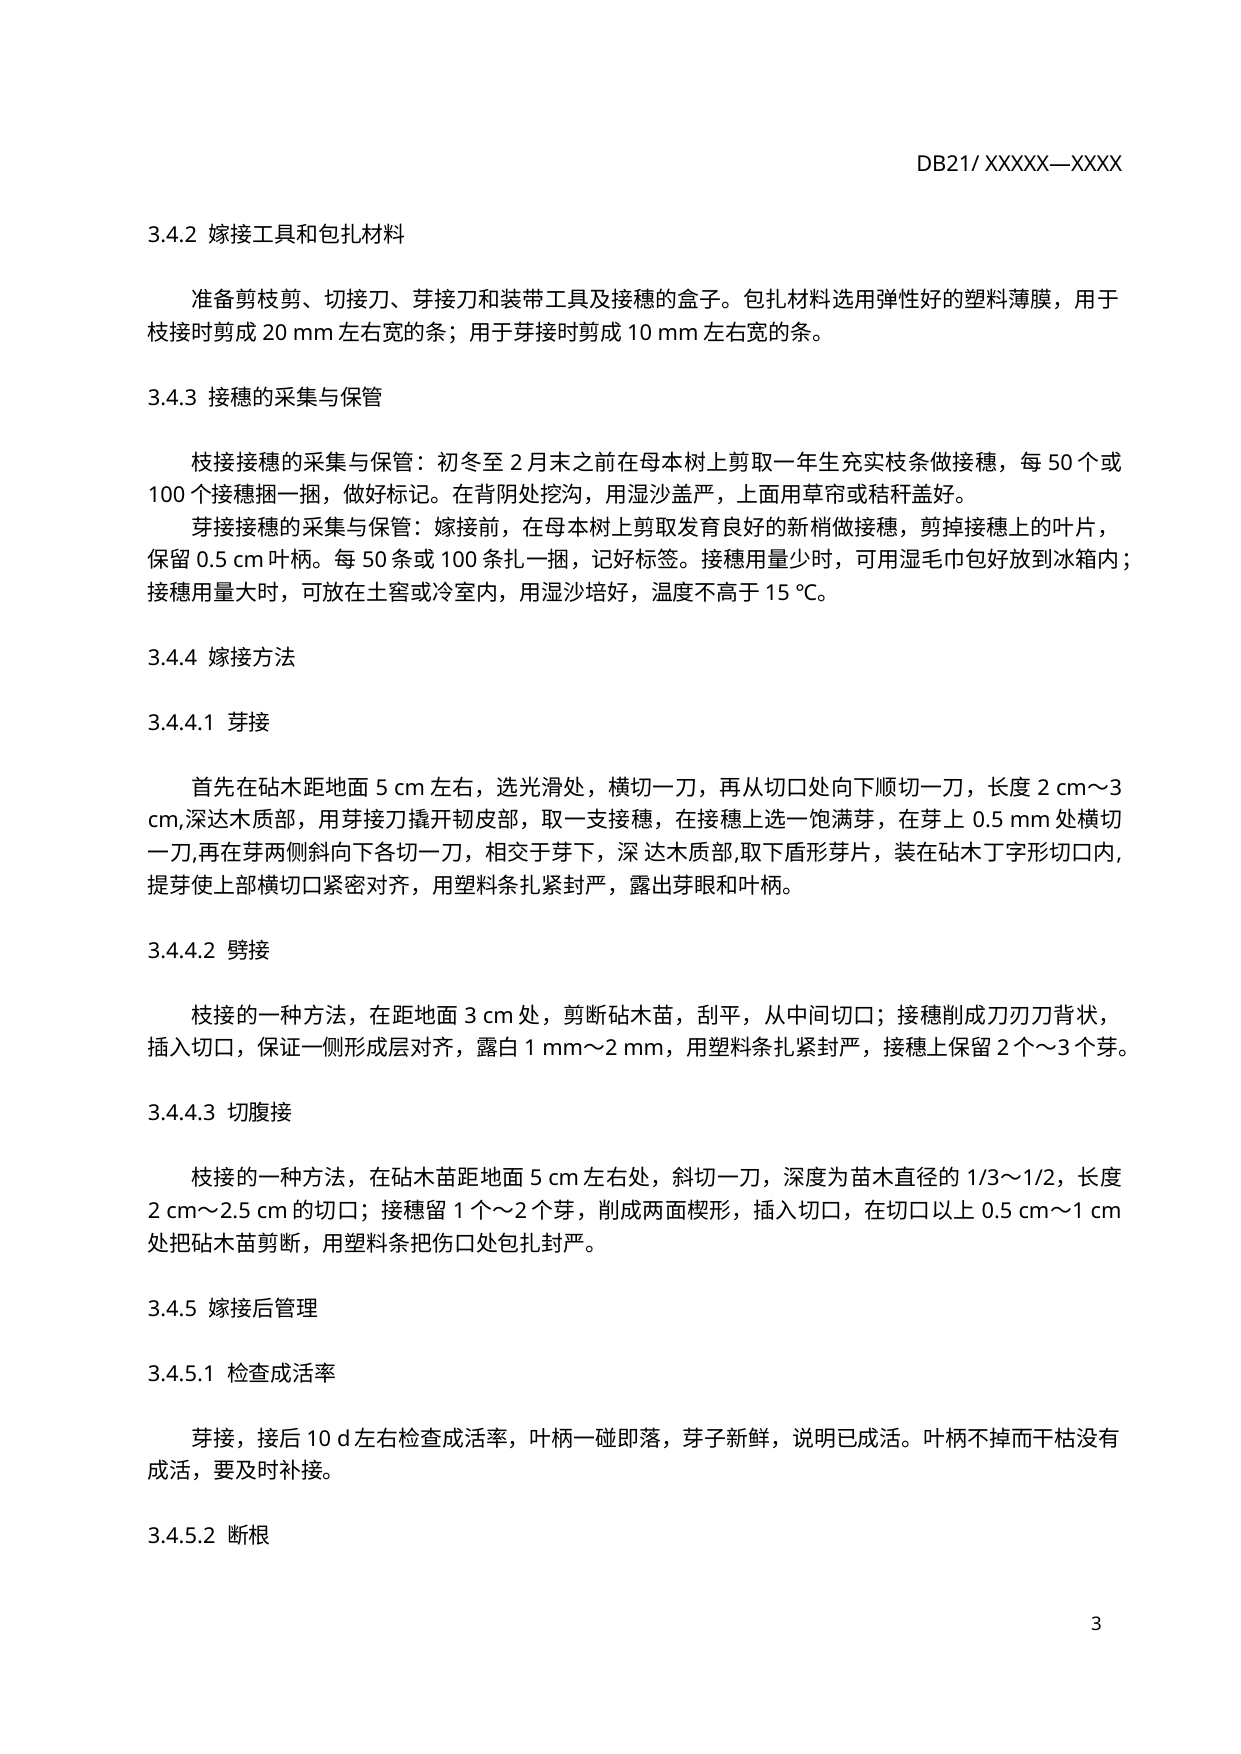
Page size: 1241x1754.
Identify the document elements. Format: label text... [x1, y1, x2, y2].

text 3.4.3 接穗的采集与保管 [148, 379, 1122, 412]
text 3.4.4.1 芽接 [148, 704, 1122, 737]
text 准备剪枝剪、切接刀、芽接刀和装带工具及接穗的盒子。包扎材料选用弹性好的塑料薄膜，用于枝接时剪成 20 mm左右宽的条；用于芽接时剪成10 mm左右宽的条。 [148, 282, 1122, 347]
text 枝接接穗的采集与保管：初冬至2月末之前在母本树上剪取一年生充实枝条做接穗，每50个或100个接穗捆一捆，做好标记。在背阴处挖沟，用湿沙盖严，上面用草帘或秸秆盖好。 [148, 444, 1122, 509]
text 3.4.4.3 切腹接 [148, 1095, 1122, 1127]
text 芽接接穗的采集与保管：嫁接前，在母本树上剪取发育良好的新梢做接穗，剪掉接穗上的叶片，保留0.5 cm叶柄。每 50条或100条扎一捆，记好标签。接穗用量少时，可用湿毛巾包好放到冰箱内；接穗用量大时，可放在土窖或冷室内，用湿沙培好，温度不高于15 ℃。 [148, 509, 1122, 607]
text 3.4.5.2 断根 [148, 1518, 1122, 1551]
text 枝接的一种方法，在距地面3 cm处，剪断砧木苗，刮平，从中间切口；接穗削成刀刃刀背状，插入切口，保证一侧形成层对齐，露白1 mm～2 mm，用塑料条扎紧封严，接穗上保留2个～3个芽。 [148, 997, 1122, 1062]
text 3.4.5 嫁接后管理 [148, 1290, 1122, 1323]
text 枝接的一种方法，在砧木苗距地面5 cm左右处，斜切一刀，深度为苗木直径的1/3～1/2，长度2 cm～2.5 cm的切口；接穗留1个～2个芽，削成两面楔形，插入切口，在切口以上0.5 cm～1 cm处把砧木苗剪断，用塑料条把伤口处包扎封严。 [148, 1160, 1122, 1258]
text 3.4.2 嫁接工具和包扎材料 [148, 217, 1122, 249]
text 首先在砧木距地面 5 cm左右，选光滑处，横切一刀，再从切口处向下顺切一刀，长度2 cm～3 cm,深达木质部，用芽接刀撬开韧皮部，取一支接穗，在接穗上选一饱满芽，在芽上0.5 mm处横切一刀,再在芽两侧斜向下各切一刀，相交于芽下，深 达木质部,取下盾形芽片，装在砧木丁字形切口内,提芽使上部横切口紧密对齐，用塑料条扎紧封严，露出芽眼和叶柄。 [148, 770, 1122, 900]
text 3.4.4 嫁接方法 [148, 639, 1122, 672]
text 3.4.4.2 劈接 [148, 932, 1122, 965]
text 芽接，接后 10 d左右检查成活率，叶柄一碰即落，芽子新鲜，说明已成活。叶柄不掉而干枯没有成活，要及时补接。 [148, 1420, 1122, 1485]
text 3.4.5.1 检查成活率 [148, 1355, 1122, 1388]
